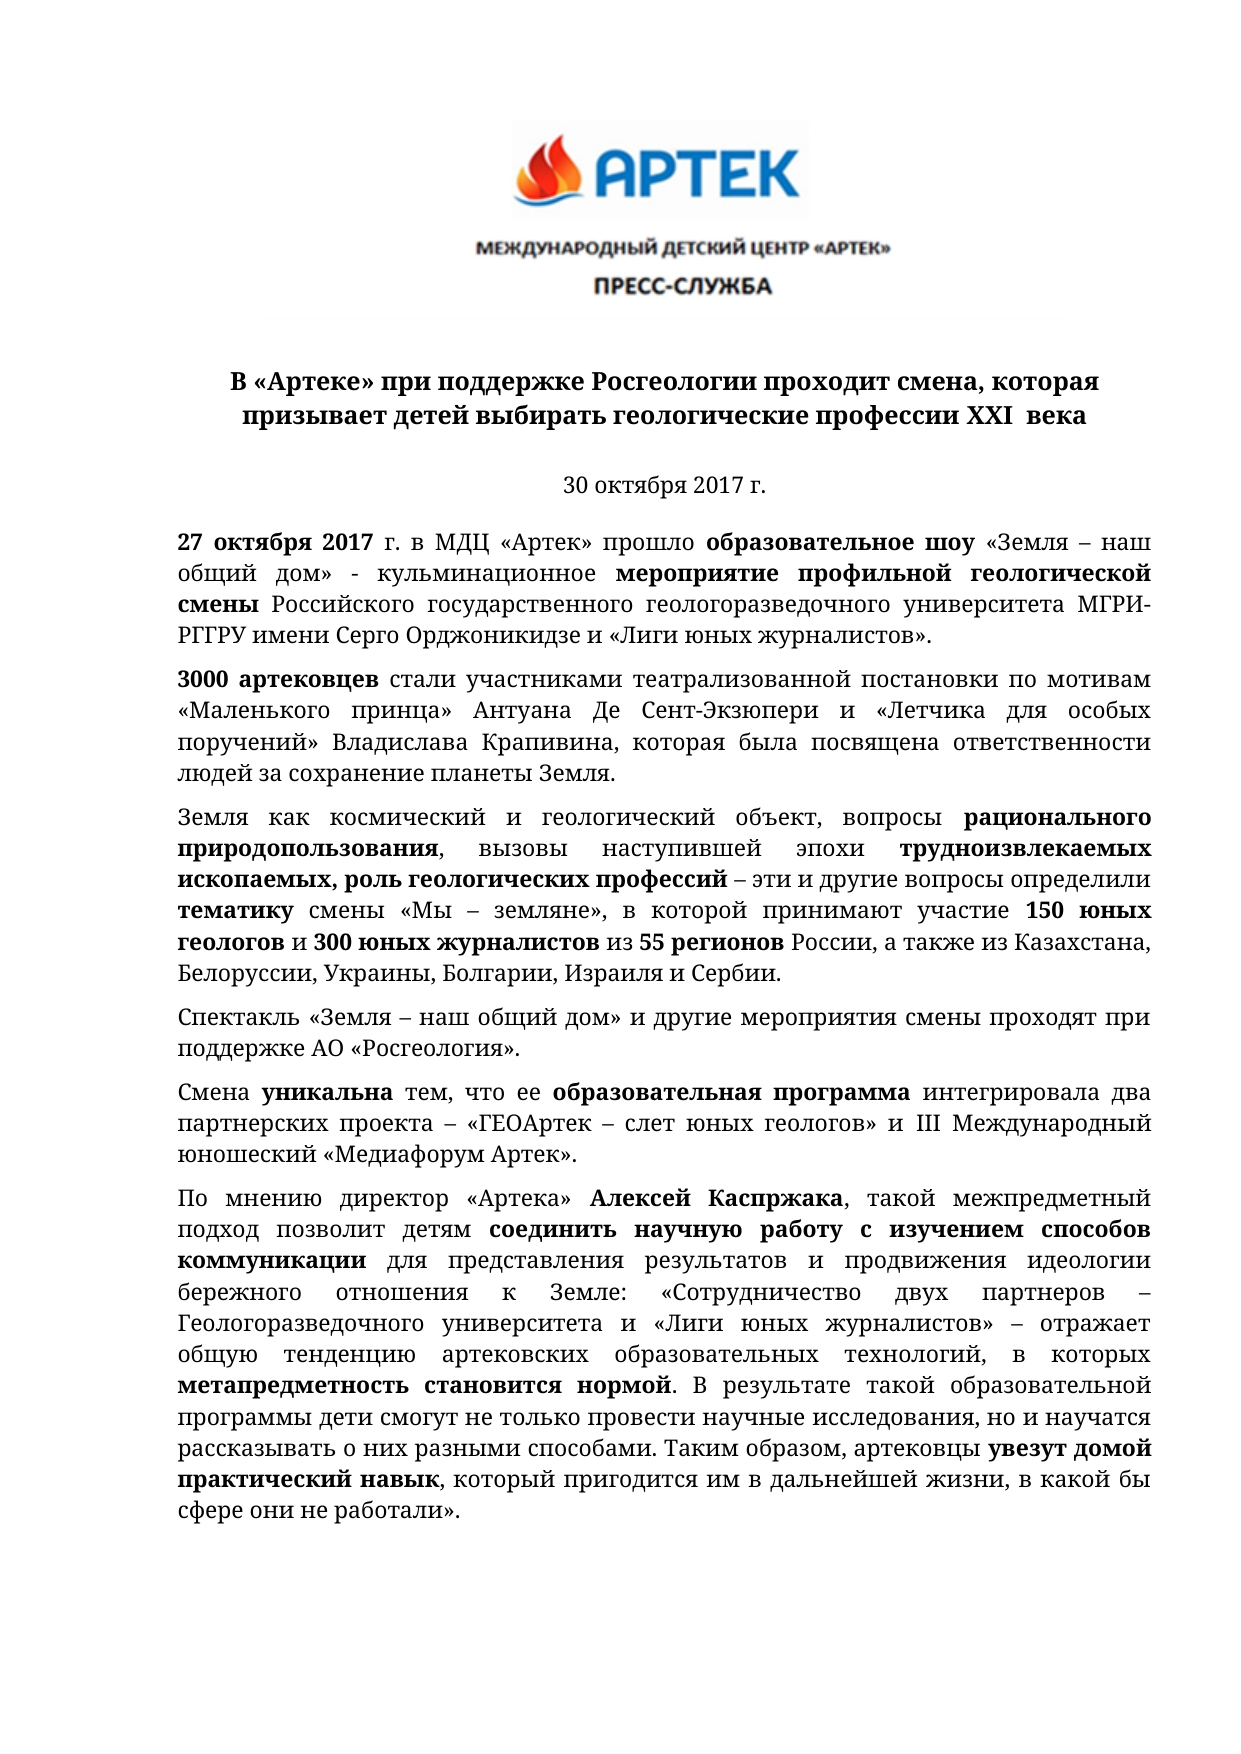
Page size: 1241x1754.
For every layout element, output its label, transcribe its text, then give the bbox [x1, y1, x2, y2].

text 27 октября 2017 г. в МДЦ «Артек» прошло образовательное шоу «Земля – наш общий дом» - кульминационное мероприятие профильной геологической смены Российского государственного геологоразведочного университета МГРИ-РГГРУ имени Серго Орджоникидзе и «Лиги юных журналистов». [177, 526, 1152, 651]
picture [263, 118, 1066, 322]
text 3000 артековцев стали участниками театрализованной постановки по мотивам «Маленького принца» Антуана Де Сент-Экзюпери и «Летчика для особых поручений» Владислава Крапивина, которая была посвящена ответственности людей за сохранение планеты Земля. [177, 663, 1152, 788]
text Земля как космический и геологический объект, вопросы рационального природопользования, вызовы наступившей эпохи трудноизвлекаемых ископаемых, роль геологических профессий – эти и другие вопросы определили тематику смены «Мы – земляне», в которой принимают участие 150 юных геологов и 300 юных журналистов из 55 регионов России, а также из Казахстана, Белоруссии, Украины, Болгарии, Израиля и Сербии. [177, 801, 1152, 988]
text Спектакль «Земля – наш общий дом» и другие мероприятия смены проходят при поддержке АО «Росгеология». [177, 1001, 1152, 1063]
text В «Артеке» при поддержке Росгеологии проходит смена, которая призывает детей выбирать геологические профессии XXI века [177, 363, 1152, 431]
text По мнению директор «Артека» Алексей Каспржака, такой межпредметный подход позволит детям соединить научную работу с изучением способов коммуникации для представления результатов и продвижения идеологии бережного отношения к Земле: «Сотрудничество двух партнеров – Геологоразведочного университета и «Лиги юных журналистов» – отражает общую тенденцию артековских образовательных технологий, в которых метапредметность становится нормой. В результате такой образовательной программы дети смогут не только провести научные исследования, но и научатся рассказывать о них разными способами. Таким образом, артековцы увезут домой практический навык, который пригодится им в дальнейшей жизни, в какой бы сфере они не работали». [177, 1182, 1152, 1526]
text 30 октября 2017 г. [177, 469, 1152, 500]
text Смена уникальна тем, что ее образовательная программа интегрировала два партнерских проекта – «ГЕОАртек – слет юных геологов» и III Международный юношеский «Медиафорум Артек». [177, 1076, 1152, 1169]
